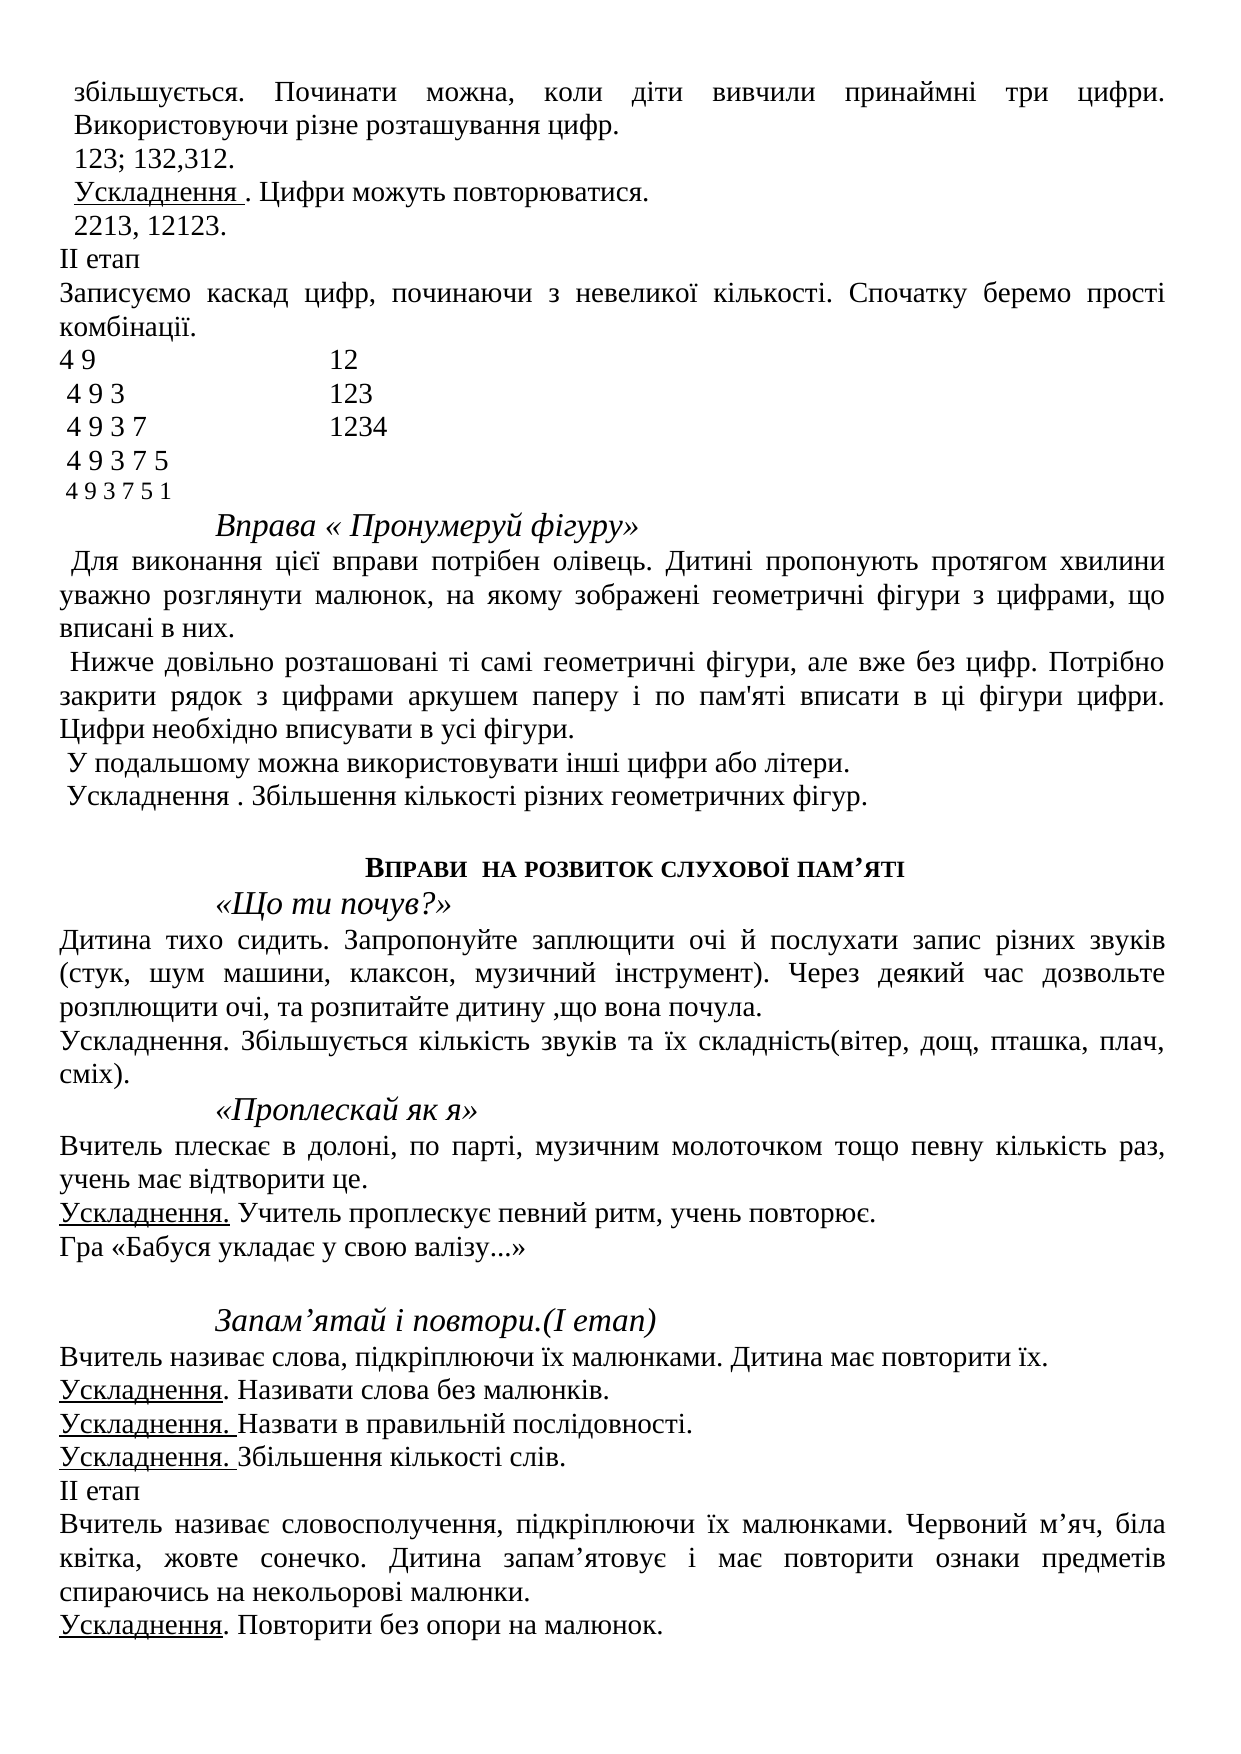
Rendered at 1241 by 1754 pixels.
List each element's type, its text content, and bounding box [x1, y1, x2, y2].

text Записуємо каскад цифр, починаючи з невеликої кількості. Спочатку беремо прості комбінації. [59, 275, 1167, 342]
text Ускладнення. Називати слова без малюнків. [59, 1372, 1167, 1406]
text Вправи на розвиток слухової пам’яті [103, 850, 1167, 884]
text Дитина тихо сидить. Запропонуйте заплющити очі й послухати запис різних звуків (стук, шум машини, клаксон, музичний інструмент). Через деякий час дозвольте розплющити очі, та розпитайте дитину ,що вона почула. [59, 922, 1167, 1023]
text 123; 132,312. [74, 141, 1167, 174]
text Гра «Бабуся укладає у свою валізу...» [59, 1229, 1167, 1262]
text Запам’ятай і повтори.(І етап) [215, 1301, 1167, 1339]
text Ускладнення. Учитель проплескує певний ритм, учень повторює. [59, 1195, 1167, 1229]
text Ускладнення . Цифри можуть повторюватися. [74, 174, 1167, 208]
text 4 9 12 [59, 342, 1167, 376]
text Нижче довільно розташовані ті самі геометричні фігури, але вже без цифр. Потрібно закрити рядок з цифрами аркушем паперу і по пам'яті вписати в ці фігури цифри. Цифри необхідно вписувати в усі фігури. [59, 644, 1167, 745]
text Ускладнення. Повторити без опори на малюнок. [59, 1607, 1167, 1641]
text «Що ти почув?» [215, 884, 1167, 922]
text У подальшому можна використовувати інші цифри або літери. [59, 745, 1167, 778]
text 2213, 12123. [74, 208, 1167, 242]
text 4 9 3 123 [59, 376, 1167, 409]
text Ускладнення. Назвати в правильній послідовності. [59, 1406, 1167, 1439]
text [74, 74, 1167, 141]
text Ускладнення . Збільшення кількості різних геометричних фігур. [44, 778, 1167, 812]
text Вчитель називає слова, підкріплюючи їх малюнками. Дитина має повторити їх. [59, 1339, 1167, 1372]
text Ускладнення. Збільшення кількості слів. [59, 1439, 1167, 1473]
text Вчитель плескає в долоні, по парті, музичним молоточком тощо певну кількість раз, учень має відтворити це. [59, 1128, 1167, 1195]
text Для виконання цієї вправи потрібен олівець. Дитині пропонують протягом хвилини уважно розглянути малюнок, на якому зображені геометричні фігури з цифрами, що вписані в них. [59, 543, 1167, 644]
text Вчитель називає словосполучення, підкріплюючи їх малюнками. Червоний м’яч, біла квітка, жовте сонечко. Дитина запам’ятовує і має повторити ознаки предметів спираючись на некольорові малюнки. [59, 1507, 1167, 1607]
text 4 9 3 7 1234 [59, 409, 1167, 443]
text Вправа « Пронумеруй фігуру» [215, 505, 1167, 543]
text ІІ етап [59, 242, 1167, 275]
text Ускладнення. Збільшується кількість звуків та їх складність(вітер, дощ, пташка, плач, сміх). [59, 1023, 1167, 1090]
text «Проплескай як я» [215, 1090, 1167, 1128]
text ІІ етап [59, 1473, 1167, 1507]
text 4 9 3 7 5 [59, 443, 1167, 476]
text 4 9 3 7 5 1 [59, 476, 1167, 505]
